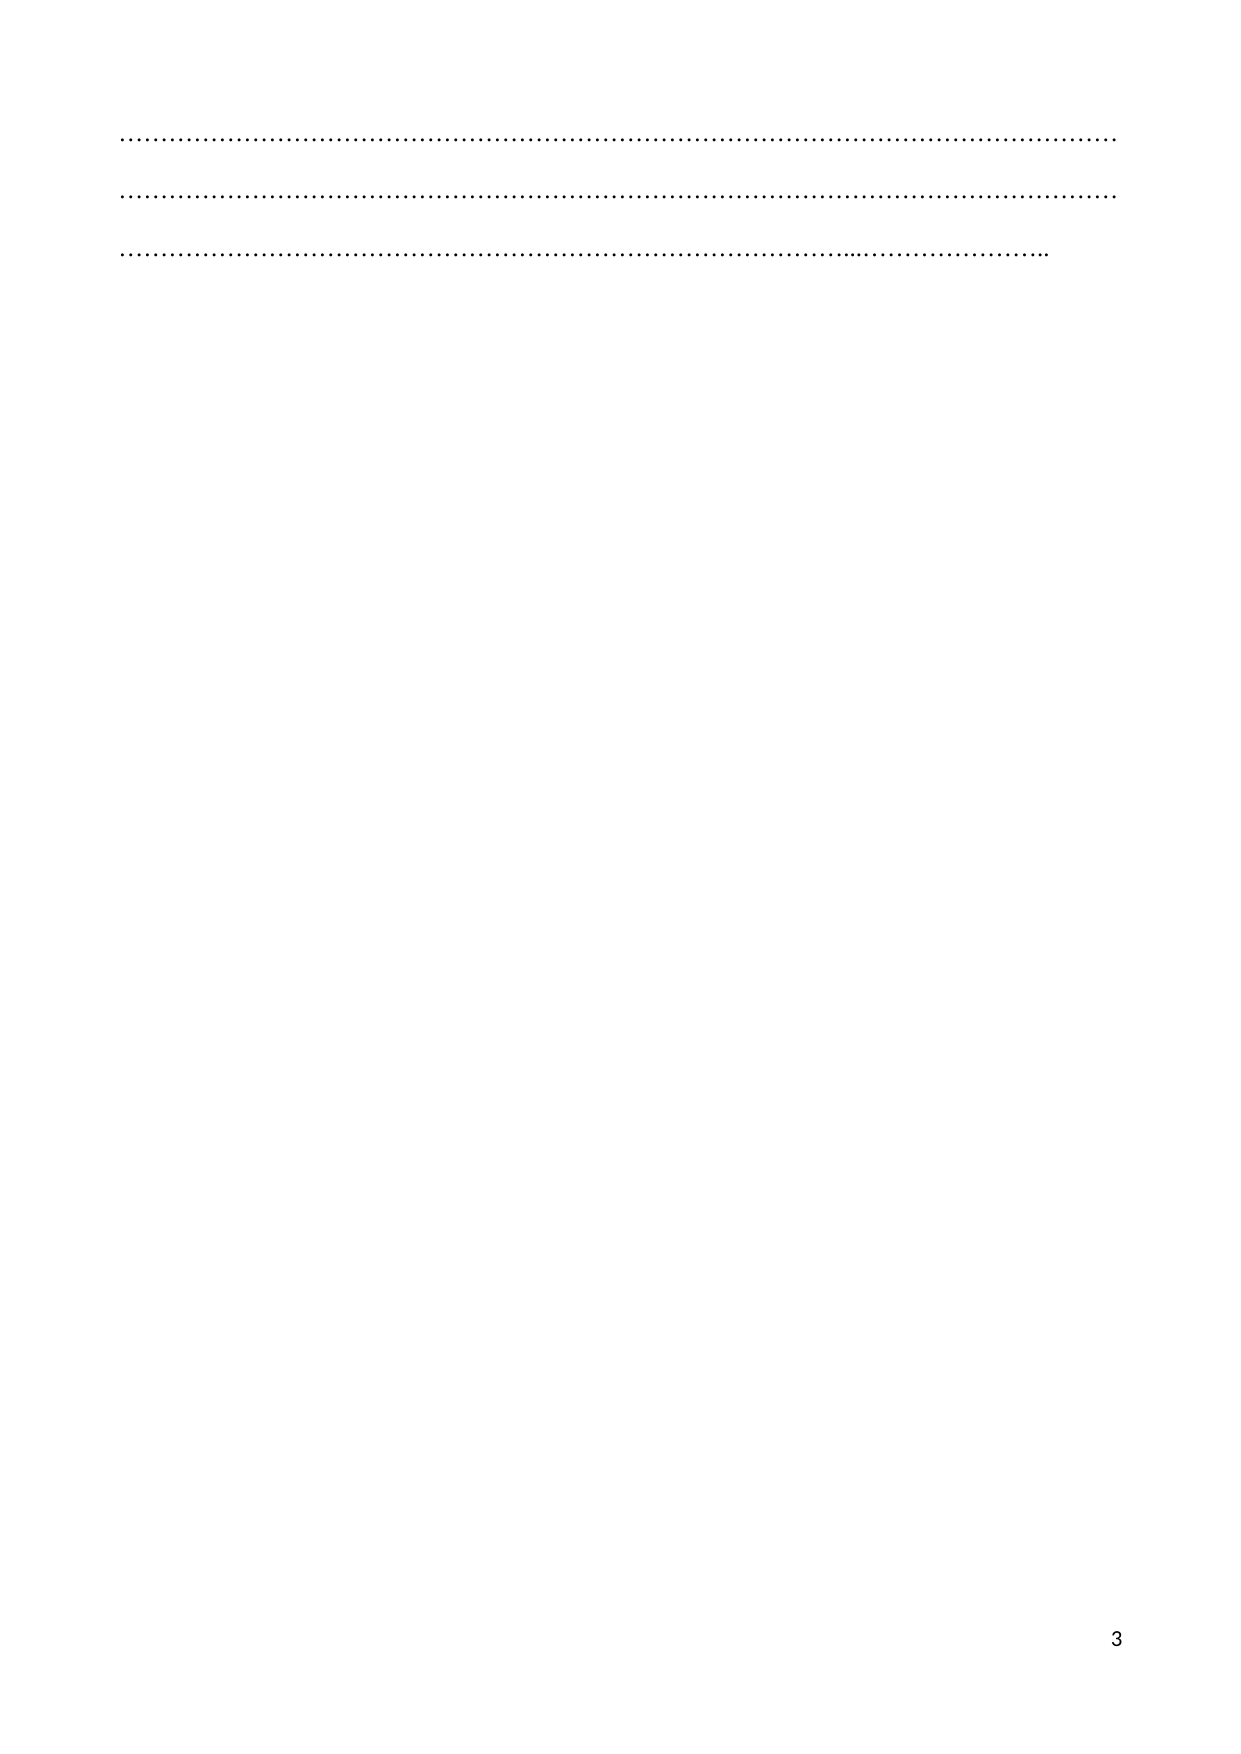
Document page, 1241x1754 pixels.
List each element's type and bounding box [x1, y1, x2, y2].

text [118, 118, 1122, 262]
